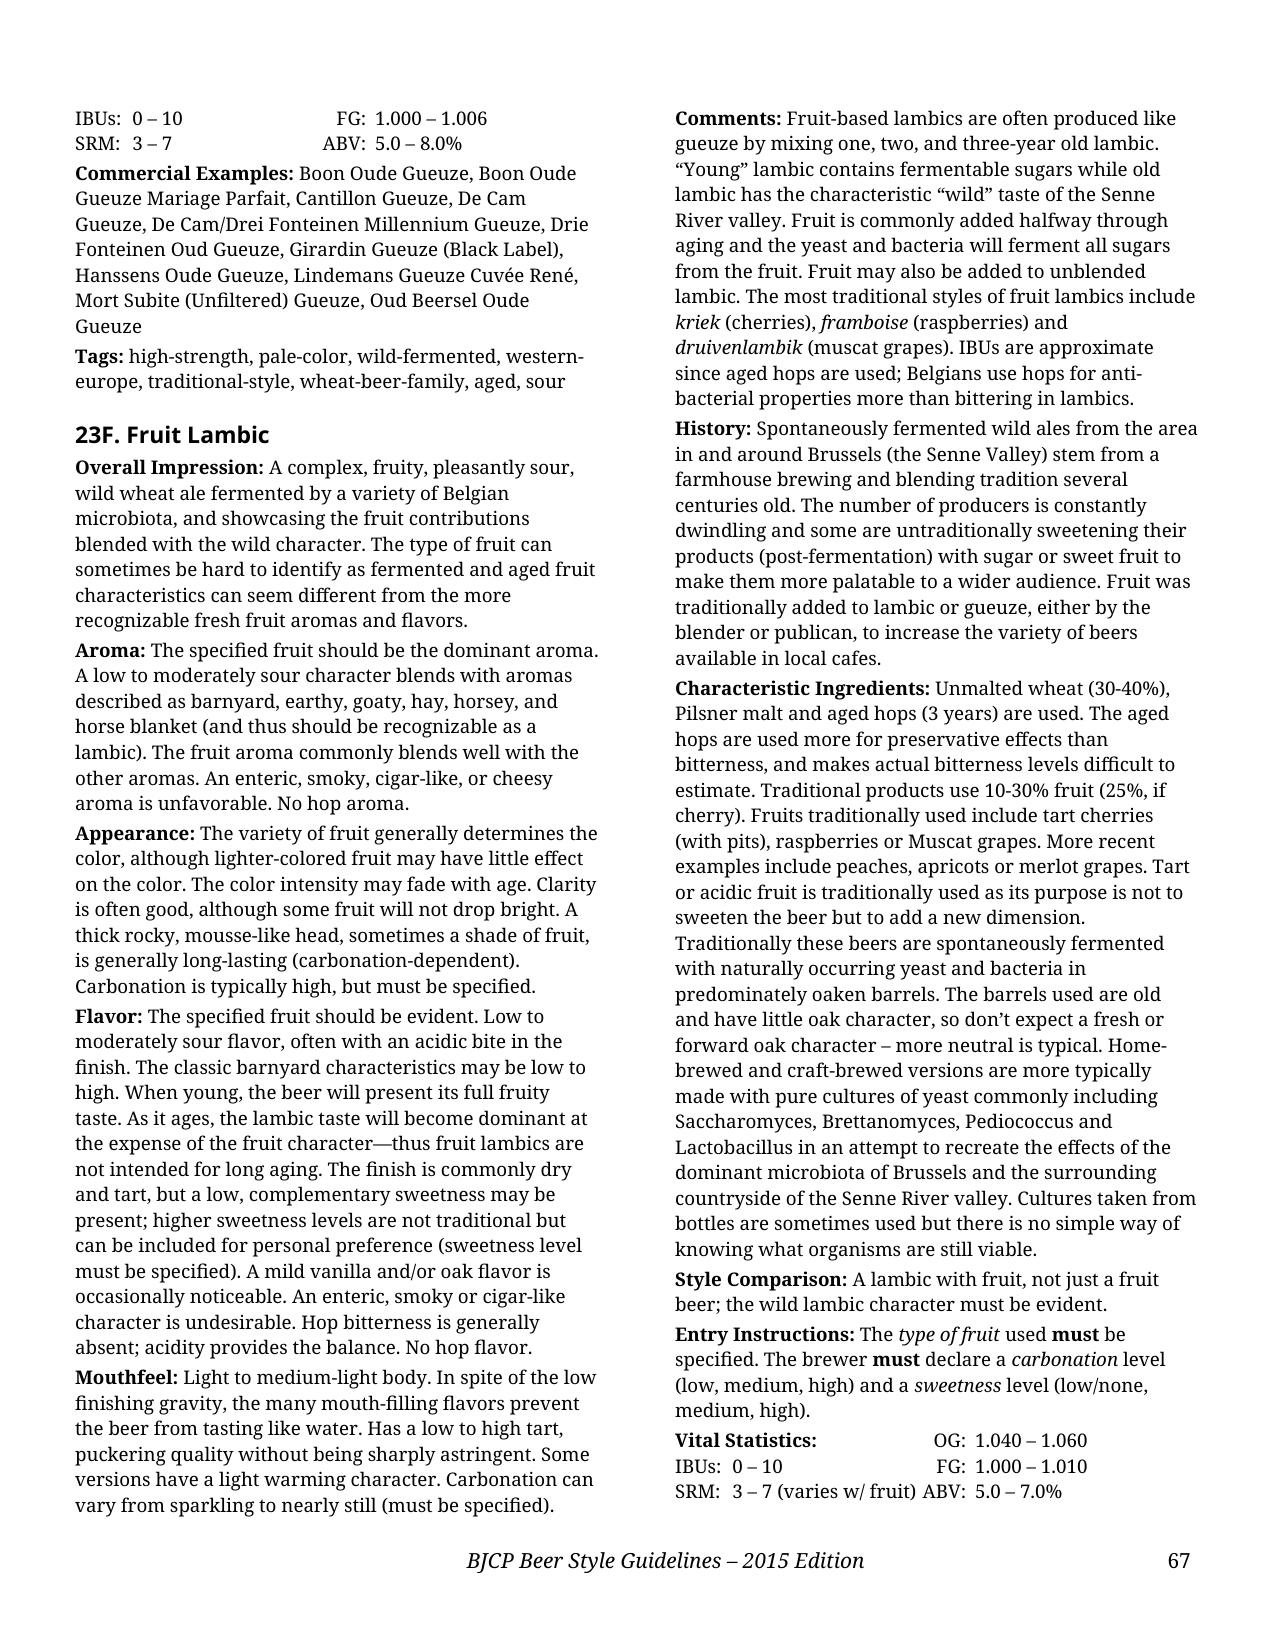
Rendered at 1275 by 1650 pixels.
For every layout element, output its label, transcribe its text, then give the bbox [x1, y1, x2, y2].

subtitle 23F. Fruit Lambic [75, 419, 600, 450]
text Mouthfeel: Light to medium-light body. In spite of the low finishing gravity, the many mouth-filling flavors prevent the beer from tasting like water. Has a low to high tart, puckering quality without being sharply astringent. Some versions have a light warming character. Carbonation can vary from sparkling to nearly still (must be specified). [75, 1364, 600, 1517]
text History: Spontaneously fermented wild ales from the area in and around Brussels (the Senne Valley) stem from a farmhouse brewing and blending tradition several centuries old. The number of producers is constantly dwindling and some are untraditionally sweetening their products (post-fermentation) with sugar or sweet fruit to make them more palatable to a wider audience. Fruit was traditionally added to lambic or gueuze, either by the blender or publican, to increase the variety of beers available in local cafes. [675, 415, 1200, 671]
text Commercial Examples: Boon Oude Gueuze, Boon Oude Gueuze Mariage Parfait, Cantillon Gueuze, De Cam Gueuze, De Cam/Drei Fonteinen Millennium Gueuze, Drie Fonteinen Oud Gueuze, Girardin Gueuze (Black Label), Hanssens Oude Gueuze, Lindemans Gueuze Cuvée René, Mort Subite (Unfiltered) Gueuze, Oud Beersel Oude Gueuze [75, 160, 600, 339]
text Tags: high-strength, pale-color, wild-fermented, western-europe, traditional-style, wheat-beer-family, aged, sour [75, 343, 600, 394]
text Style Comparison: A lambic with fruit, not just a fruit beer; the wild lambic character must be evident. [675, 1266, 1200, 1317]
text Comments: Fruit-based lambics are often produced like gueuze by mixing one, two, and three-year old lambic. “Young” lambic contains fermentable sugars while old lambic has the characteristic “wild” taste of the Senne River valley. Fruit is commonly added halfway through aging and the yeast and bacteria will ferment all sugars from the fruit. Fruit may also be added to unblended lambic. The most traditional styles of fruit lambics include kriek (cherries), framboise (raspberries) and druivenlambik (muscat grapes). IBUs are approximate since aged hops are used; Belgians use hops for anti-bacterial properties more than bittering in lambics. [675, 105, 1200, 411]
text SRM: 3 – 7 (varies w/ fruit) ABV: 5.0 – 7.0% [675, 1478, 1200, 1504]
text Aroma: The specified fruit should be the dominant aroma. A low to moderately sour character blends with aromas described as barnyard, earthy, goaty, hay, horsey, and horse blanket (and thus should be recognizable as a lambic). The fruit aroma commonly blends well with the other aromas. An enteric, smoky, cigar-like, or cheesy aroma is unfavorable. No hop aroma. [75, 637, 600, 816]
text Appearance: The variety of fruit generally determines the color, although lighter-colored fruit may have little effect on the color. The color intensity may fade with age. Clarity is often good, although some fruit will not drop bright. A thick rocky, mousse-like head, sometimes a shade of fruit, is generally long-lasting (carbonation-dependent). Carbonation is typically high, but must be specified. [75, 820, 600, 999]
text Flavor: The specified fruit should be evident. Low to moderately sour flavor, often with an acidic bite in the finish. The classic barnyard characteristics may be low to high. When young, the beer will present its full fruity taste. As it ages, the lambic taste will become dominant at the expense of the fruit character—thus fruit lambics are not intended for long aging. The finish is commonly dry and tart, but a low, complementary sweetness may be present; higher sweetness levels are not traditional but can be included for personal preference (sweetness level must be specified). A mild vanilla and/or oak flavor is occasionally noticeable. An enteric, smoky or cigar-like character is undesirable. Hop bitterness is generally absent; acidity provides the balance. No hop flavor. [75, 1003, 600, 1360]
text Characteristic Ingredients: Unmalted wheat (30-40%), Pilsner malt and aged hops (3 years) are used. The aged hops are used more for preservative effects than bitterness, and makes actual bitterness levels difficult to estimate. Traditional products use 10-30% fruit (25%, if cherry). Fruits traditionally used include tart cherries (with pits), raspberries or Muscat grapes. More recent examples include peaches, apricots or merlot grapes. Tart or acidic fruit is traditionally used as its purpose is not to sweeten the beer but to add a new dimension. Traditionally these beers are spontaneously fermented with naturally occurring yeast and bacteria in predominately oaken barrels. The barrels used are old and have little oak character, so don’t expect a fresh or forward oak character – more neutral is typical. Home-brewed and craft-brewed versions are more typically made with pure cultures of yeast commonly including Saccharomyces, Brettanomyces, Pediococcus and Lactobacillus in an attempt to recreate the effects of the dominant microbiota of Brussels and the surrounding countryside of the Senne River valley. Cultures taken from bottles are sometimes used but there is no simple way of knowing what organisms are still viable. [675, 675, 1200, 1262]
text IBUs: 0 – 10 FG: 1.000 – 1.010 [675, 1453, 1200, 1478]
text Vital Statistics: OG: 1.040 – 1.060 [675, 1427, 1200, 1453]
text Entry Instructions: The type of fruit used must be specified. The brewer must declare a carbonation level (low, medium, high) and a sweetness level (low/none, medium, high). [675, 1321, 1200, 1423]
text IBUs: 0 – 10 FG: 1.000 – 1.006 [75, 105, 600, 131]
text Overall Impression: A complex, fruity, pleasantly sour, wild wheat ale fermented by a variety of Belgian microbiota, and showcasing the fruit contributions blended with the wild character. The type of fruit can sometimes be hard to identify as fermented and aged fruit characteristics can seem different from the more recognizable fresh fruit aromas and flavors. [75, 454, 600, 633]
text SRM: 3 – 7 ABV: 5.0 – 8.0% [75, 131, 600, 156]
